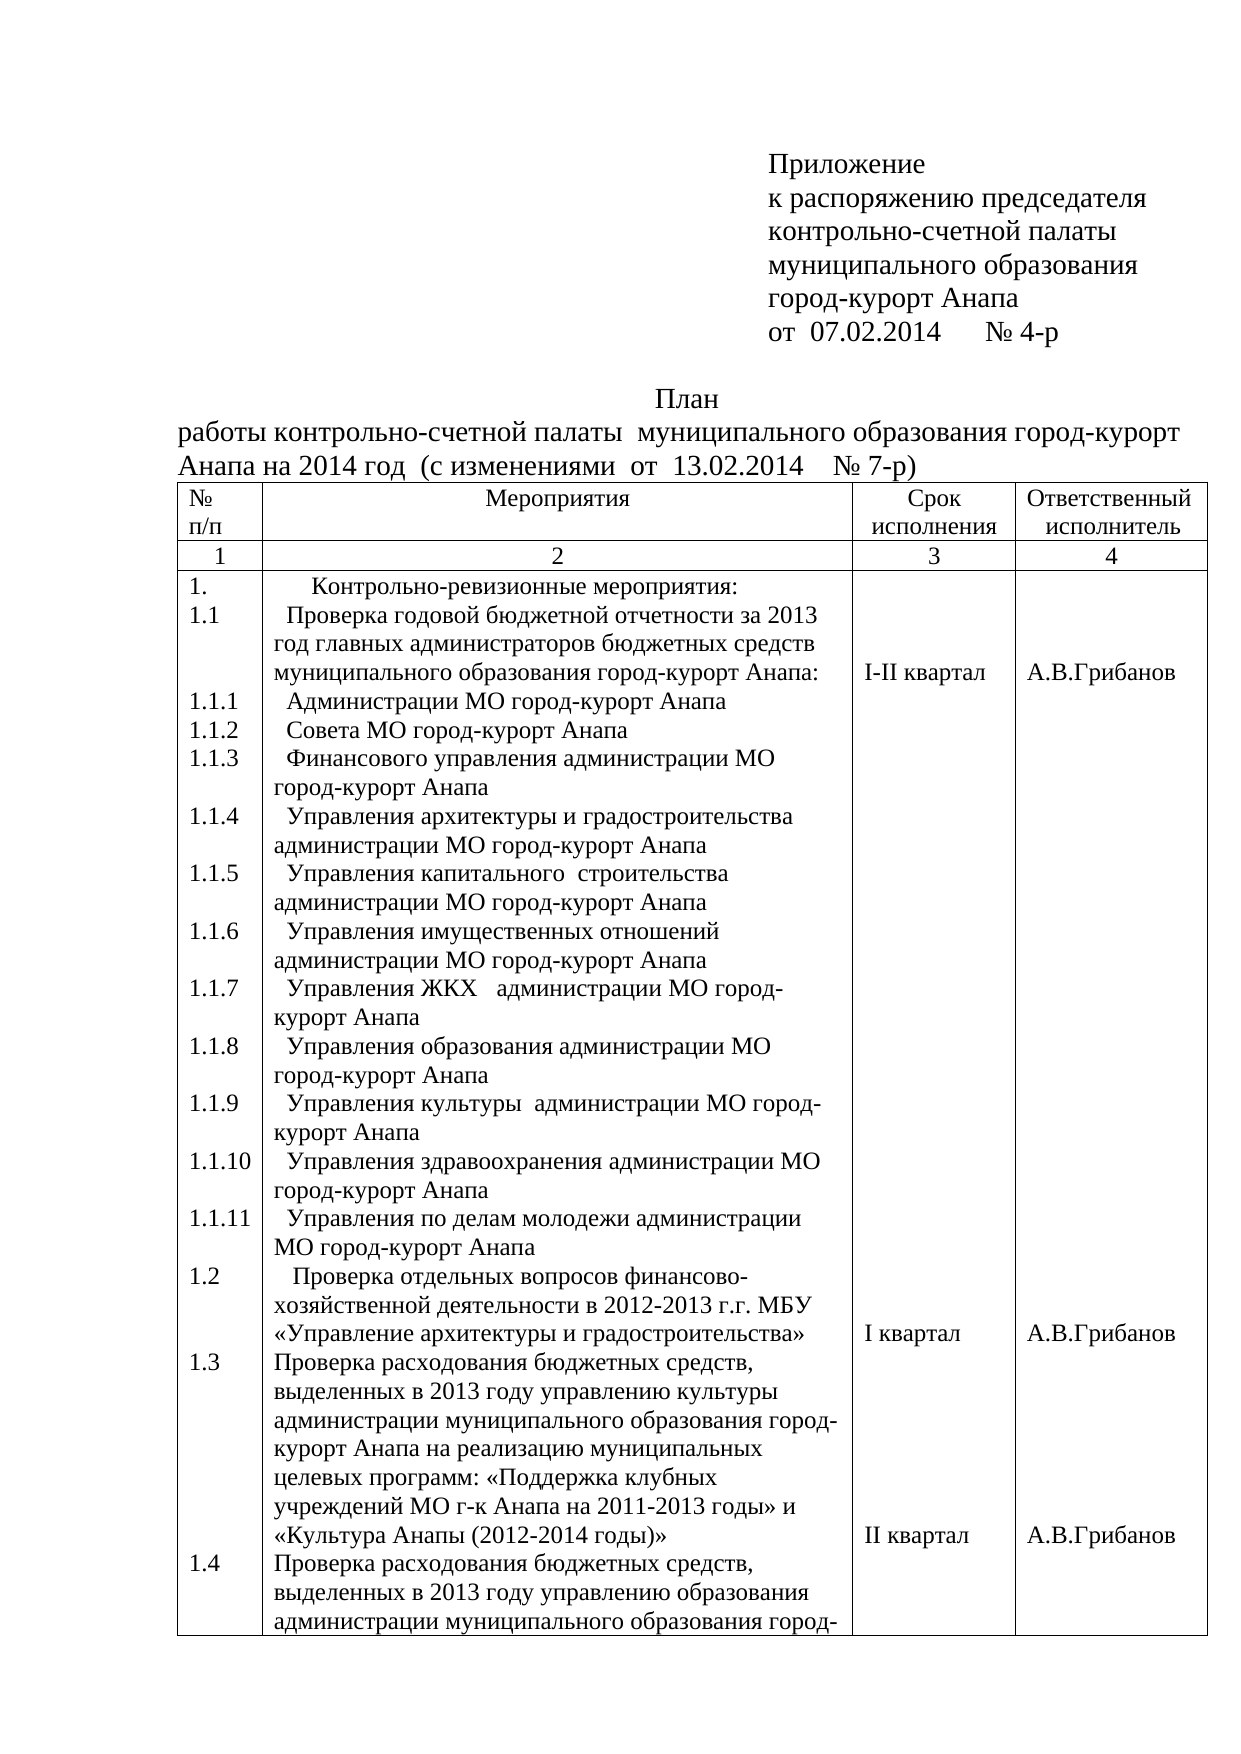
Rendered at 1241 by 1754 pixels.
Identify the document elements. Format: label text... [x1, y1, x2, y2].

text работы контрольно-счетной палаты муниципального образования город-курорт Анапа на 2014 год (с изменениями от 13.02.2014 № 7-р) [177, 414, 1196, 482]
text контрольно-счетной палаты [177, 213, 1196, 247]
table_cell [1016, 571, 1207, 1635]
table_header Мероприятия [263, 483, 852, 540]
table_cell 2 [263, 541, 852, 570]
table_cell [178, 571, 262, 1635]
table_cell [263, 571, 852, 1635]
text город-курорт Анапа [177, 280, 1196, 314]
text муниципального образования [177, 247, 1196, 280]
table_cell 3 [853, 541, 1015, 570]
text План [177, 381, 1196, 414]
table_cell 1 [178, 541, 262, 570]
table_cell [853, 571, 1015, 1635]
table_header Ответственный исполнитель [1016, 483, 1207, 540]
table_header № п/п [178, 483, 262, 540]
text Приложение [177, 146, 1196, 180]
text к распоряжению председателя [177, 180, 1196, 213]
text от 07.02.2014 № 4-р [177, 314, 1196, 347]
table_cell 4 [1016, 541, 1207, 570]
table_header Срок исполнения [853, 483, 1015, 540]
